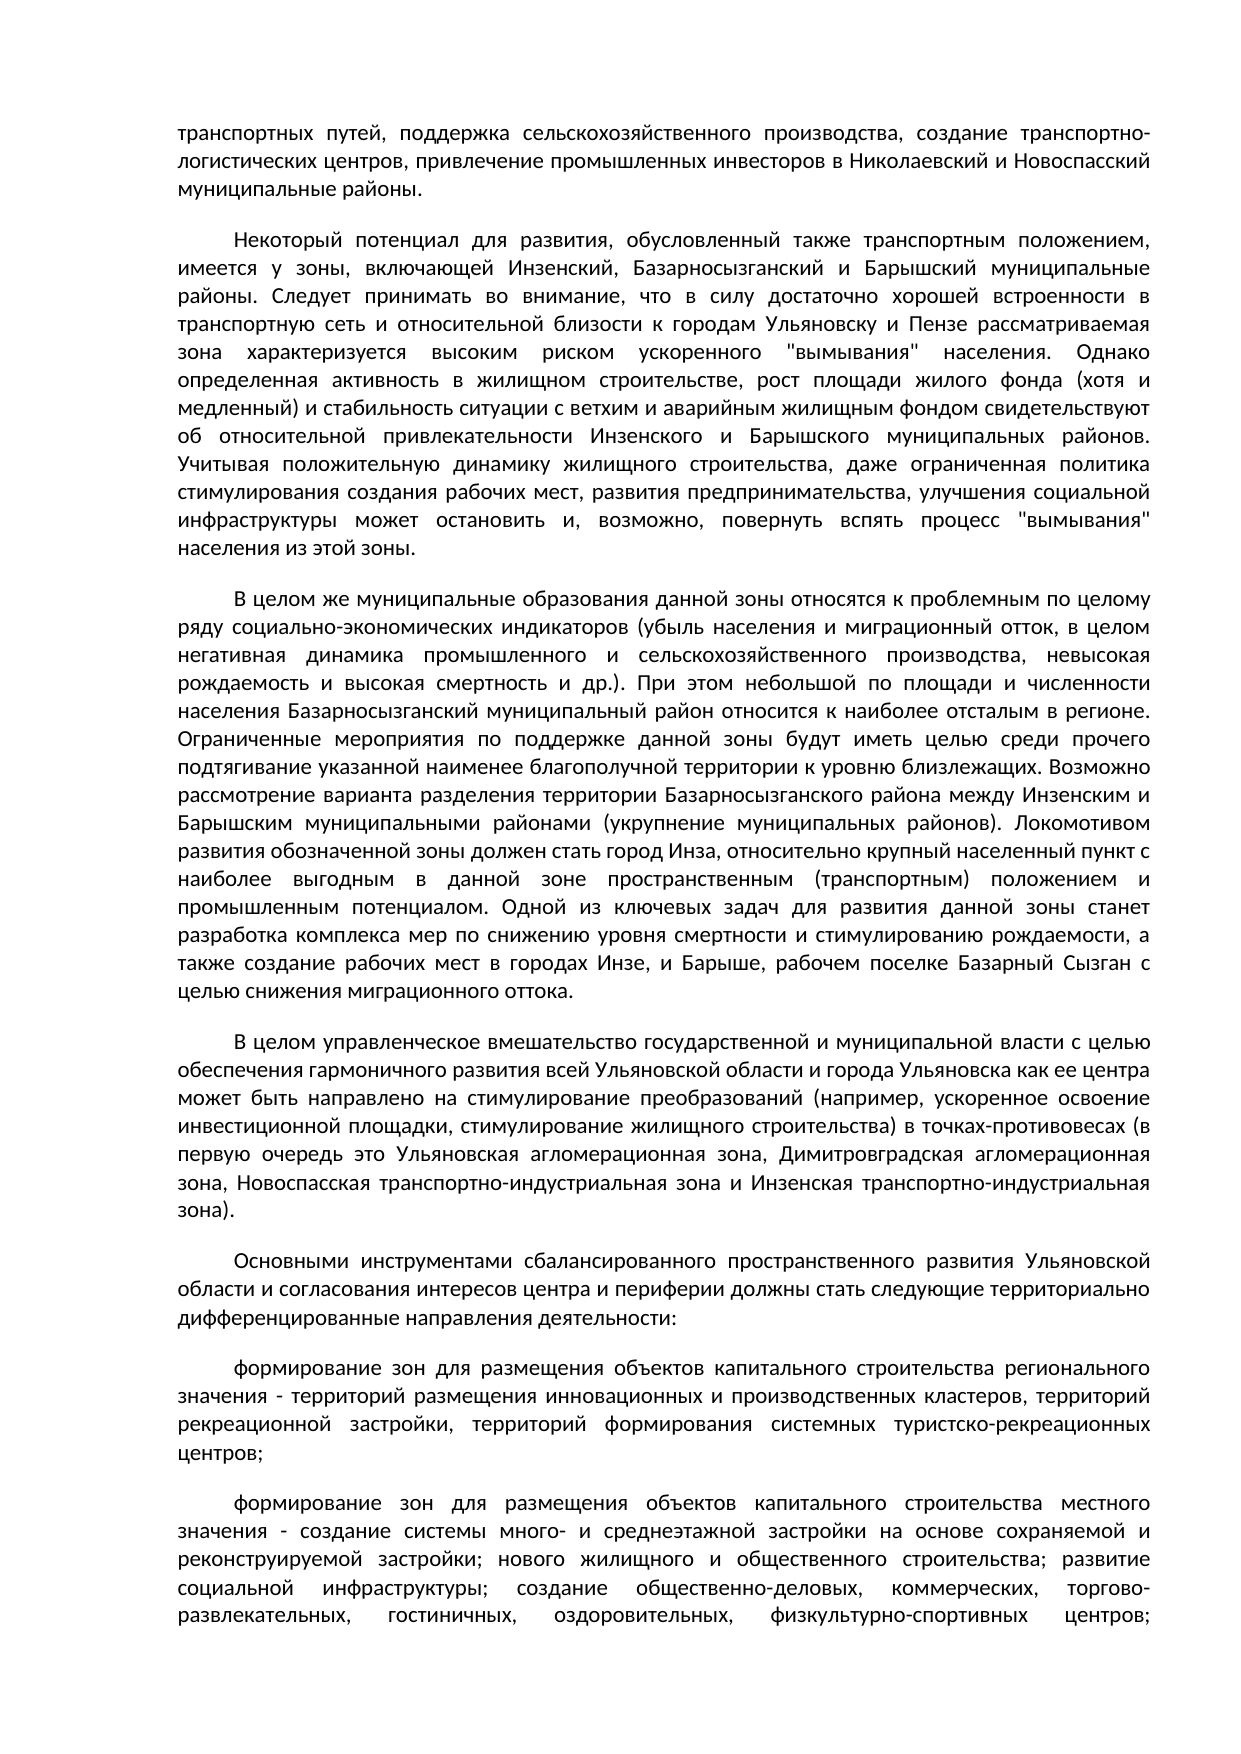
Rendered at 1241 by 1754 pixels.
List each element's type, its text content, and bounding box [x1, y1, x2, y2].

text Некоторый потенциал для развития, обусловленный также транспортным положением, имеется у зоны, включающей Инзенский, Базарносызганский и Барышский муниципальные районы. Следует принимать во внимание, что в силу достаточно хорошей встроенности в транспортную сеть и относительной близости к городам Ульяновску и Пензе рассматриваемая зона характеризуется высоким риском ускоренного "вымывания" населения. Однако определенная активность в жилищном строительстве, рост площади жилого фонда (хотя и медленный) и стабильность ситуации с ветхим и аварийным жилищным фондом свидетельствуют об относительной привлекательности Инзенского и Барышского муниципальных районов. Учитывая положительную динамику жилищного строительства, даже ограниченная политика стимулирования создания рабочих мест, развития предпринимательства, улучшения социальной инфраструктуры может остановить и, возможно, повернуть вспять процесс "вымывания" населения из этой зоны. [177, 225, 1152, 561]
text В целом же муниципальные образования данной зоны относятся к проблемным по целому ряду социально-экономических индикаторов (убыль населения и миграционный отток, в целом негативная динамика промышленного и сельскохозяйственного производства, невысокая рождаемость и высокая смертность и др.). При этом небольшой по площади и численности населения Базарносызганский муниципальный район относится к наиболее отсталым в регионе. Ограниченные мероприятия по поддержке данной зоны будут иметь целью среди прочего подтягивание указанной наименее благополучной территории к уровню близлежащих. Возможно рассмотрение варианта разделения территории Базарносызганского района между Инзенским и Барышским муниципальными районами (укрупнение муниципальных районов). Локомотивом развития обозначенной зоны должен стать город Инза, относительно крупный населенный пункт с наиболее выгодным в данной зоне пространственным (транспортным) положением и промышленным потенциалом. Одной из ключевых задач для развития данной зоны станет разработка комплекса мер по снижению уровня смертности и стимулированию рождаемости, а также создание рабочих мест в городах Инзе, и Барыше, рабочем поселке Базарный Сызган с целью снижения миграционного оттока. [177, 584, 1152, 1004]
text Основными инструментами сбалансированного пространственного развития Ульяновской области и согласования интересов центра и периферии должны стать следующие территориально дифференцированные направления деятельности: [177, 1247, 1152, 1331]
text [177, 1488, 1152, 1629]
text формирование зон для размещения объектов капитального строительства регионального значения - территорий размещения инновационных и производственных кластеров, территорий рекреационной застройки, территорий формирования системных туристско-рекреационных центров; [177, 1353, 1152, 1466]
text В целом управленческое вмешательство государственной и муниципальной власти с целью обеспечения гармоничного развития всей Ульяновской области и города Ульяновска как ее центра может быть направлено на стимулирование преобразований (например, ускоренное освоение инвестиционной площадки, стимулирование жилищного строительства) в точках-противовесах (в первую очередь это Ульяновская агломерационная зона, Димитровградская агломерационная зона, Новоспасская транспортно-индустриальная зона и Инзенская транспортно-индустриальная зона). [177, 1027, 1152, 1224]
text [177, 118, 1152, 202]
